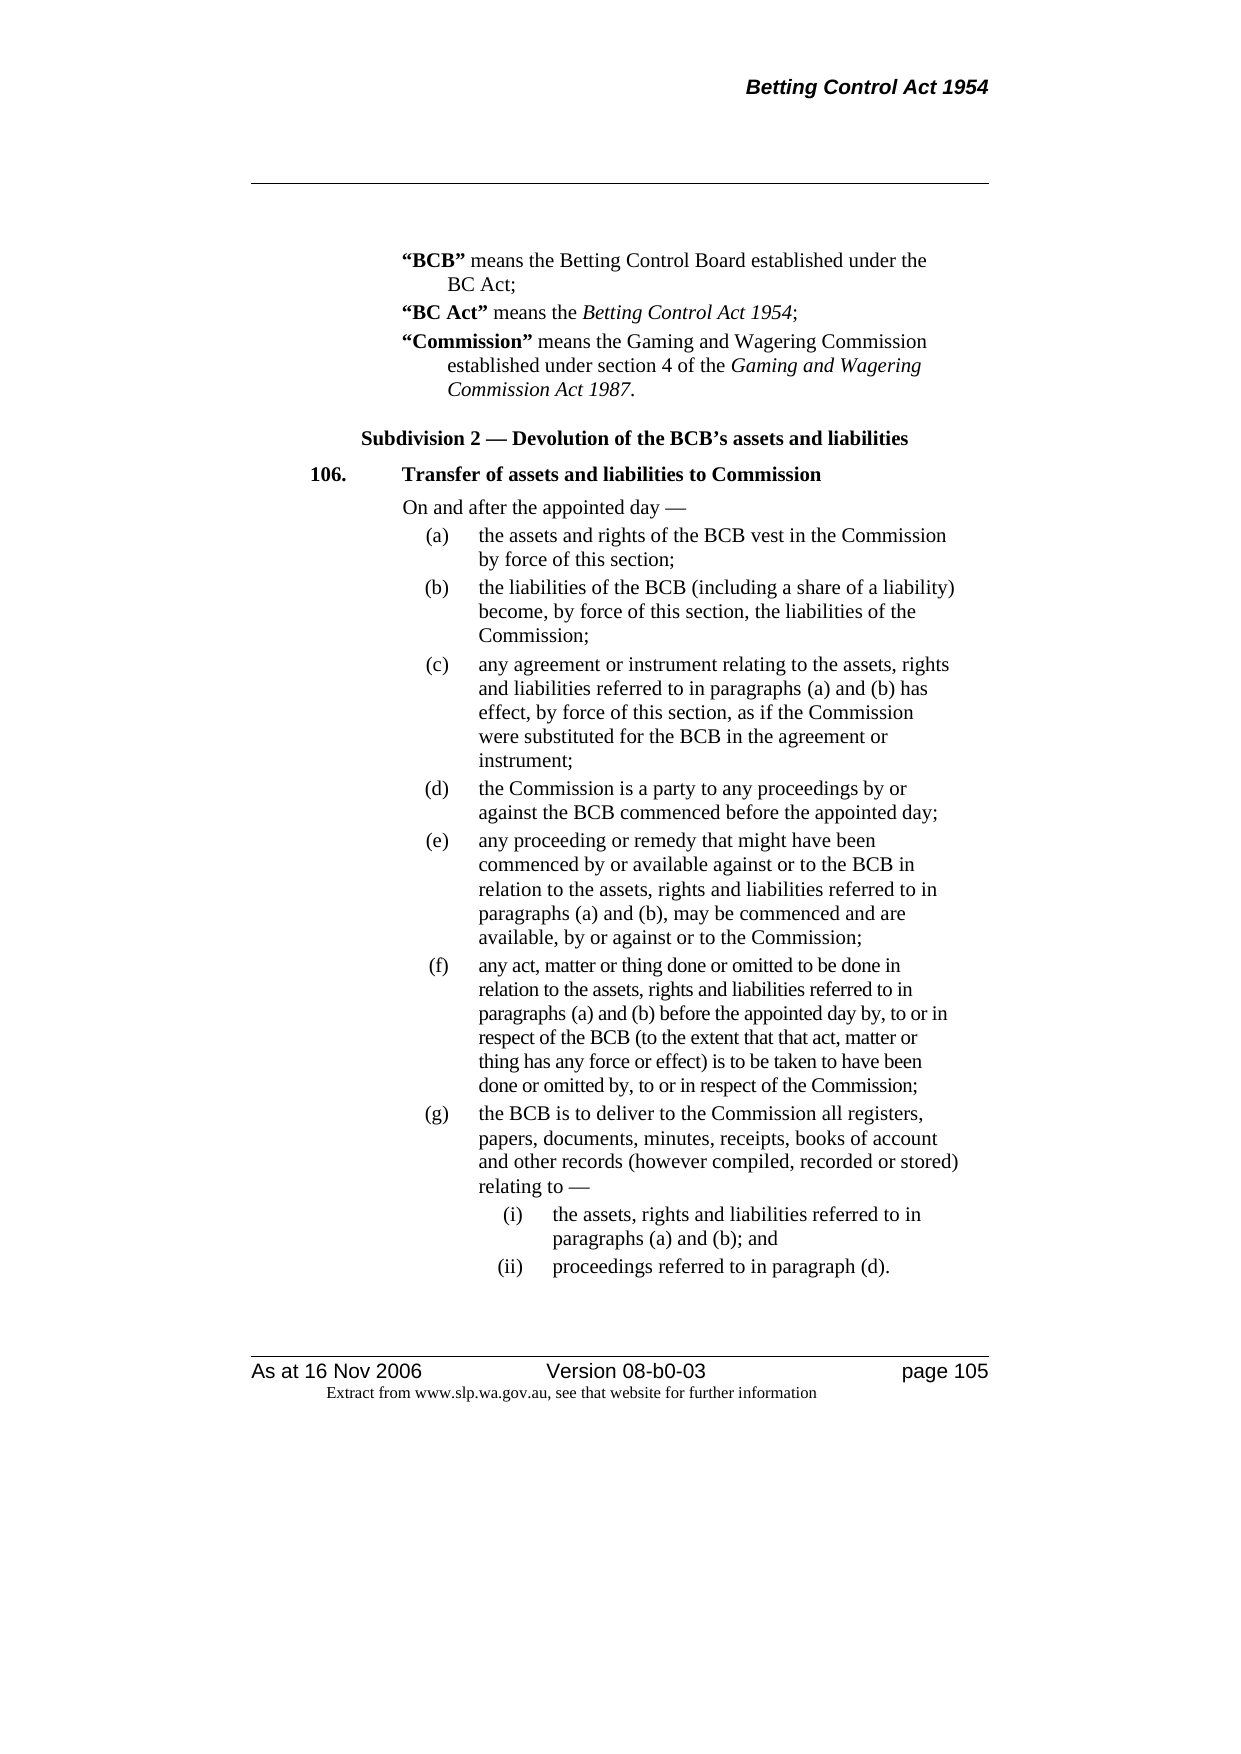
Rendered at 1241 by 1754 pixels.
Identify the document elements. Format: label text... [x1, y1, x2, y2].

subtitle Subdivision 2 — Devolution of the BCB’s assets and liabilities [310, 426, 960, 450]
text (c) any agreement or instrument relating to the assets, rights and liabilities referred to in paragraphs (a) and (b) has effect, by force of this section, as if the Commission were substituted for the BCB in the agreement or instrument; [390, 652, 960, 772]
text “BC Act” means the Betting Control Act 1954; [369, 300, 960, 324]
text (b) the liabilities of the BCB (including a share of a liability) become, by force of this section, the liabilities of the Commission; [390, 575, 960, 647]
text (e) any proceeding or remedy that might have been commenced by or available against or to the BCB in relation to the assets, rights and liabilities referred to in paragraphs (a) and (b), may be commenced and are available, by or against or to the Commission; [390, 828, 960, 949]
text (i) the assets, rights and liabilities referred to in paragraphs (a) and (b); and [463, 1202, 960, 1250]
text “BCB” means the Betting Control Board established under the BC Act; [369, 248, 960, 296]
text On and after the appointed day — [310, 495, 960, 519]
text (g) the BCB is to deliver to the Commission all registers, papers, documents, minutes, receipts, books of account and other records (however compiled, recorded or stored) relating to — [390, 1101, 960, 1198]
text “Commission” means the Gaming and Wagering Commission established under section 4 of the Gaming and Wagering Commission Act 1987. [369, 328, 960, 401]
text (ii) proceedings referred to in paragraph (d). [463, 1254, 960, 1278]
subtitle 106. Transfer of assets and liabilities to Commission [310, 462, 960, 486]
text (a) the assets and rights of the BCB vest in the Commission by force of this section; [390, 523, 960, 571]
text (d) the Commission is a party to any proceedings by or against the BCB commenced before the appointed day; [390, 776, 960, 824]
text (f) any act, matter or thing done or omitted to be done in relation to the assets, rights and liabilities referred to in paragraphs (a) and (b) before the appointed day by, to or in respect of the BCB (to the extent that that act, matter or thing has any force or effect) is to be taken to have been done or omitted by, to or in respect of the Commission; [390, 953, 960, 1097]
